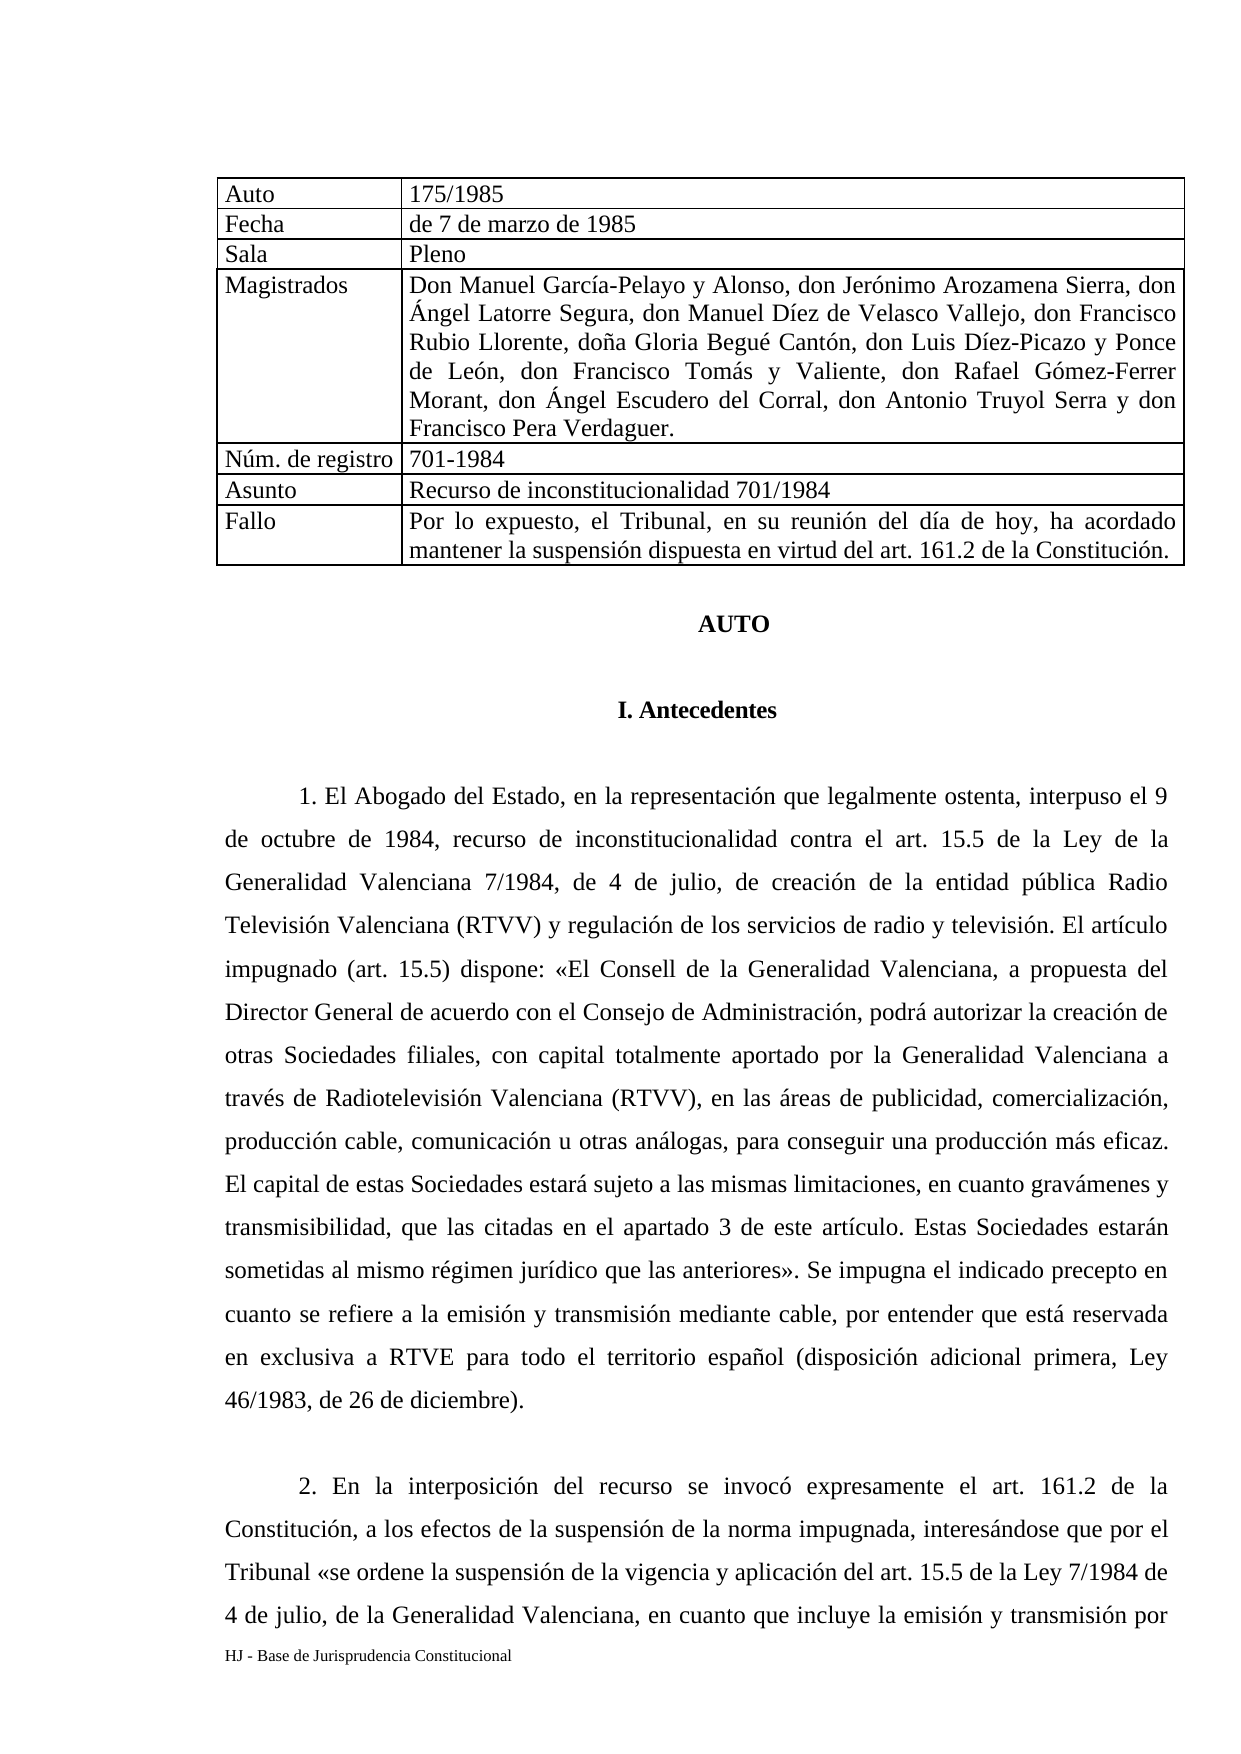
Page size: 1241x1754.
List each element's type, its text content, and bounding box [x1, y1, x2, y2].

table_header 175/1985 [402, 179, 1184, 207]
table_cell Asunto [218, 475, 401, 504]
table_cell Magistrados [218, 270, 401, 442]
table_cell Núm. de registro [218, 444, 401, 473]
text I. Antecedentes [224, 695, 1169, 724]
table_cell de 7 de marzo de 1985 [402, 209, 1184, 238]
table_cell Pleno [402, 240, 1184, 268]
table_cell Fallo [218, 506, 401, 563]
table_cell Don Manuel García-Pelayo y Alonso, don Jerónimo Arozamena Sierra, don Ángel Latorre Segura, don Manuel Díez de Velasco Vallejo, don Francisco Rubio Llorente, doña Gloria Begué Cantón, don Luis Díez-Picazo y Ponce de León, don Francisco Tomás y Valiente, don Rafael Gómez-Ferrer Morant, don Ángel Escudero del Corral, don Antonio Truyol Serra y don Francisco Pera Verdaguer. [403, 270, 1183, 442]
text 1. El Abogado del Estado, en la representación que legalmente ostenta, interpuso el 9 de octubre de 1984, recurso de inconstitucionalidad contra el art. 15.5 de la Ley de la Generalidad Valenciana 7/1984, de 4 de julio, de creación de la entidad pública Radio Televisión Valenciana (RTVV) y regulación de los servicios de radio y televisión. El artículo impugnado (art. 15.5) dispone: «El Consell de la Generalidad Valenciana, a propuesta del Director General de acuerdo con el Consejo de Administración, podrá autorizar la creación de otras Sociedades filiales, con capital totalmente aportado por la Generalidad Valenciana a través de Radiotelevisión Valenciana (RTVV), en las áreas de publicidad, comercialización, producción cable, comunicación u otras análogas, para conseguir una producción más eficaz. El capital de estas Sociedades estará sujeto a las mismas limitaciones, en cuanto gravámenes y transmisibilidad, que las citadas en el apartado 3 de este artículo. Estas Sociedades estarán sometidas al mismo régimen jurídico que las anteriores». Se impugna el indicado precepto en cuanto se refiere a la emisión y transmisión mediante cable, por entender que está reservada en exclusiva a RTVE para todo el territorio español (disposición adicional primera, Ley 46/1983, de 26 de diciembre). [224, 781, 1169, 1414]
table_header Auto [218, 179, 401, 207]
table_cell Sala [218, 240, 401, 268]
text AUTO [224, 609, 1169, 637]
table_cell Fecha [218, 209, 401, 238]
table_cell Por lo expuesto, el Tribunal, en su reunión del día de hoy, ha acordado mantener la suspensión dispuesta en virtud del art. 161.2 de la Constitución. [403, 506, 1183, 563]
table_cell 701-1984 [403, 444, 1183, 473]
table_cell Recurso de inconstitucionalidad 701/1984 [403, 475, 1183, 504]
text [224, 1471, 1169, 1629]
